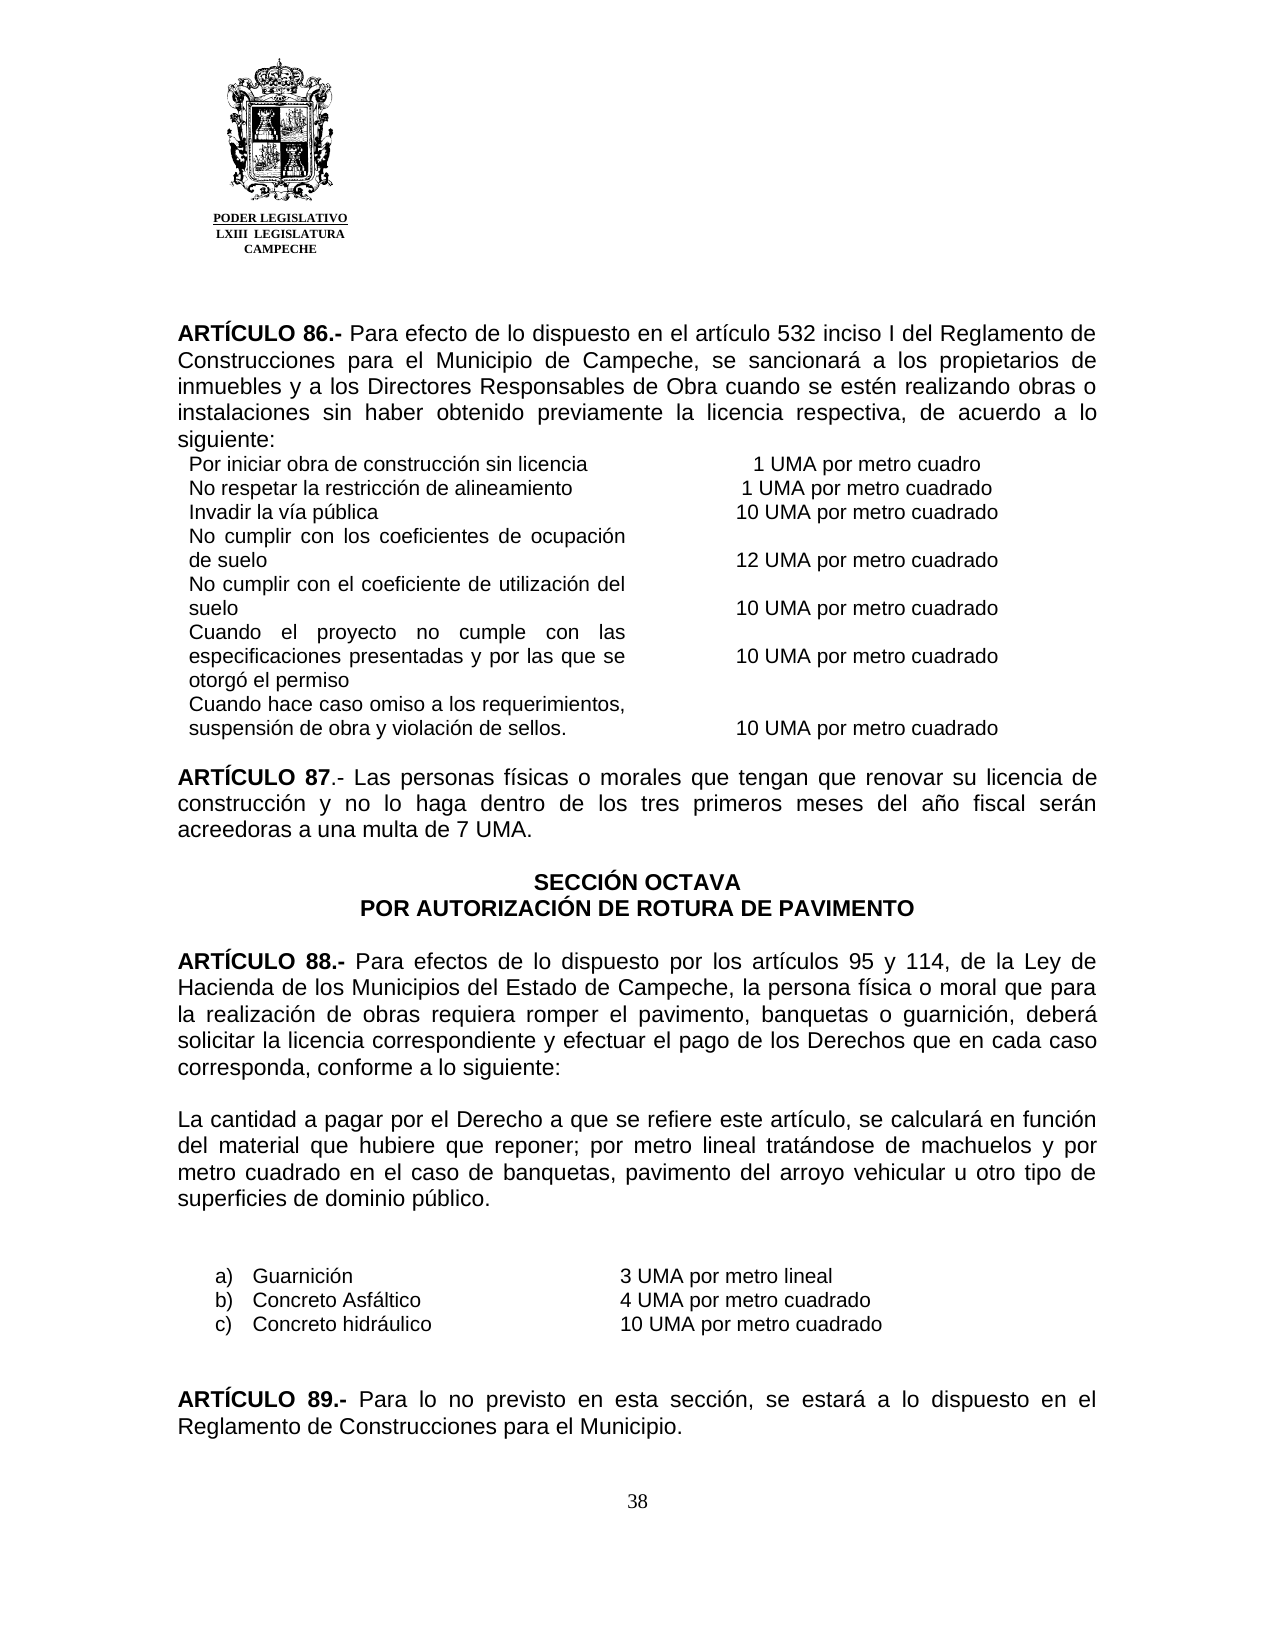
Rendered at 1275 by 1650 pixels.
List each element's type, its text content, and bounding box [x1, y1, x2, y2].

table_cell 12 UMA por metro cuadrado [637, 524, 1097, 572]
table_header Por iniciar obra de construcción sin licencia [177, 452, 637, 476]
table_cell 10 UMA por metro cuadrado [637, 692, 1097, 739]
text ARTÍCULO 87.- Las personas físicas o morales que tengan que renovar su licencia de construcción y no lo haga dentro de los tres primeros meses del año fiscal serán acreedoras a una multa de 7 UMA. [177, 763, 1098, 843]
text ARTÍCULO 86.- Para efecto de lo dispuesto en el artículo 532 inciso I del Reglamento de Construcciones para el Municipio de Campeche, se sancionará a los propietarios de inmuebles y a los Directores Responsables de Obra cuando se estén realizando obras o instalaciones sin haber obtenido previamente la licencia respectiva, de acuerdo a lo siguiente: [177, 320, 1098, 452]
list Concreto hidráulico 10 UMA por metro cuadrado [215, 1312, 1098, 1336]
table_cell No cumplir con el coeficiente de utilización del suelo [177, 572, 637, 620]
text SECCIÓN OCTAVA [177, 869, 1098, 895]
text ARTÍCULO 88.- Para efectos de lo dispuesto por los artículos 95 y 114, de la Ley de Hacienda de los Municipios del Estado de Campeche, la persona física o moral que para la realización de obras requiera romper el pavimento, banquetas o guarnición, deberá solicitar la licencia correspondiente y efectuar el pago de los Derechos que en cada caso corresponda, conforme a lo siguiente: [177, 948, 1098, 1080]
table_cell No cumplir con los coeficientes de ocupación de suelo [177, 524, 637, 572]
text ARTÍCULO 89.- Para lo no previsto en esta sección, se estará a lo dispuesto en el Reglamento de Construcciones para el Municipio. [177, 1386, 1098, 1439]
table_cell 10 UMA por metro cuadrado [637, 620, 1097, 692]
picture [223, 56, 338, 204]
table_cell Cuando hace caso omiso a los requerimientos, suspensión de obra y violación de sellos. [177, 692, 637, 739]
table_cell Invadir la vía pública [177, 500, 637, 524]
table_cell 10 UMA por metro cuadrado [637, 572, 1097, 620]
table_cell 10 UMA por metro cuadrado [637, 500, 1097, 524]
list Guarnición 3 UMA por metro lineal [215, 1264, 1098, 1288]
table_cell No respetar la restricción de alineamiento [177, 476, 637, 500]
table_cell Cuando el proyecto no cumple con las especificaciones presentadas y por las que se otorgó el permiso [177, 620, 637, 692]
list Concreto Asfáltico 4 UMA por metro cuadrado [215, 1288, 1098, 1312]
table_header 1 UMA por metro cuadro [637, 452, 1097, 476]
table_cell 1 UMA por metro cuadrado [637, 476, 1097, 500]
text La cantidad a pagar por el Derecho a que se refiere este artículo, se calculará en función del material que hubiere que reponer; por metro lineal tratándose de machuelos y por metro cuadrado en el caso de banquetas, pavimento del arroyo vehicular u otro tipo de superficies de dominio público. [177, 1106, 1098, 1212]
text POR AUTORIZACIÓN DE ROTURA DE PAVIMENTO [177, 895, 1098, 922]
